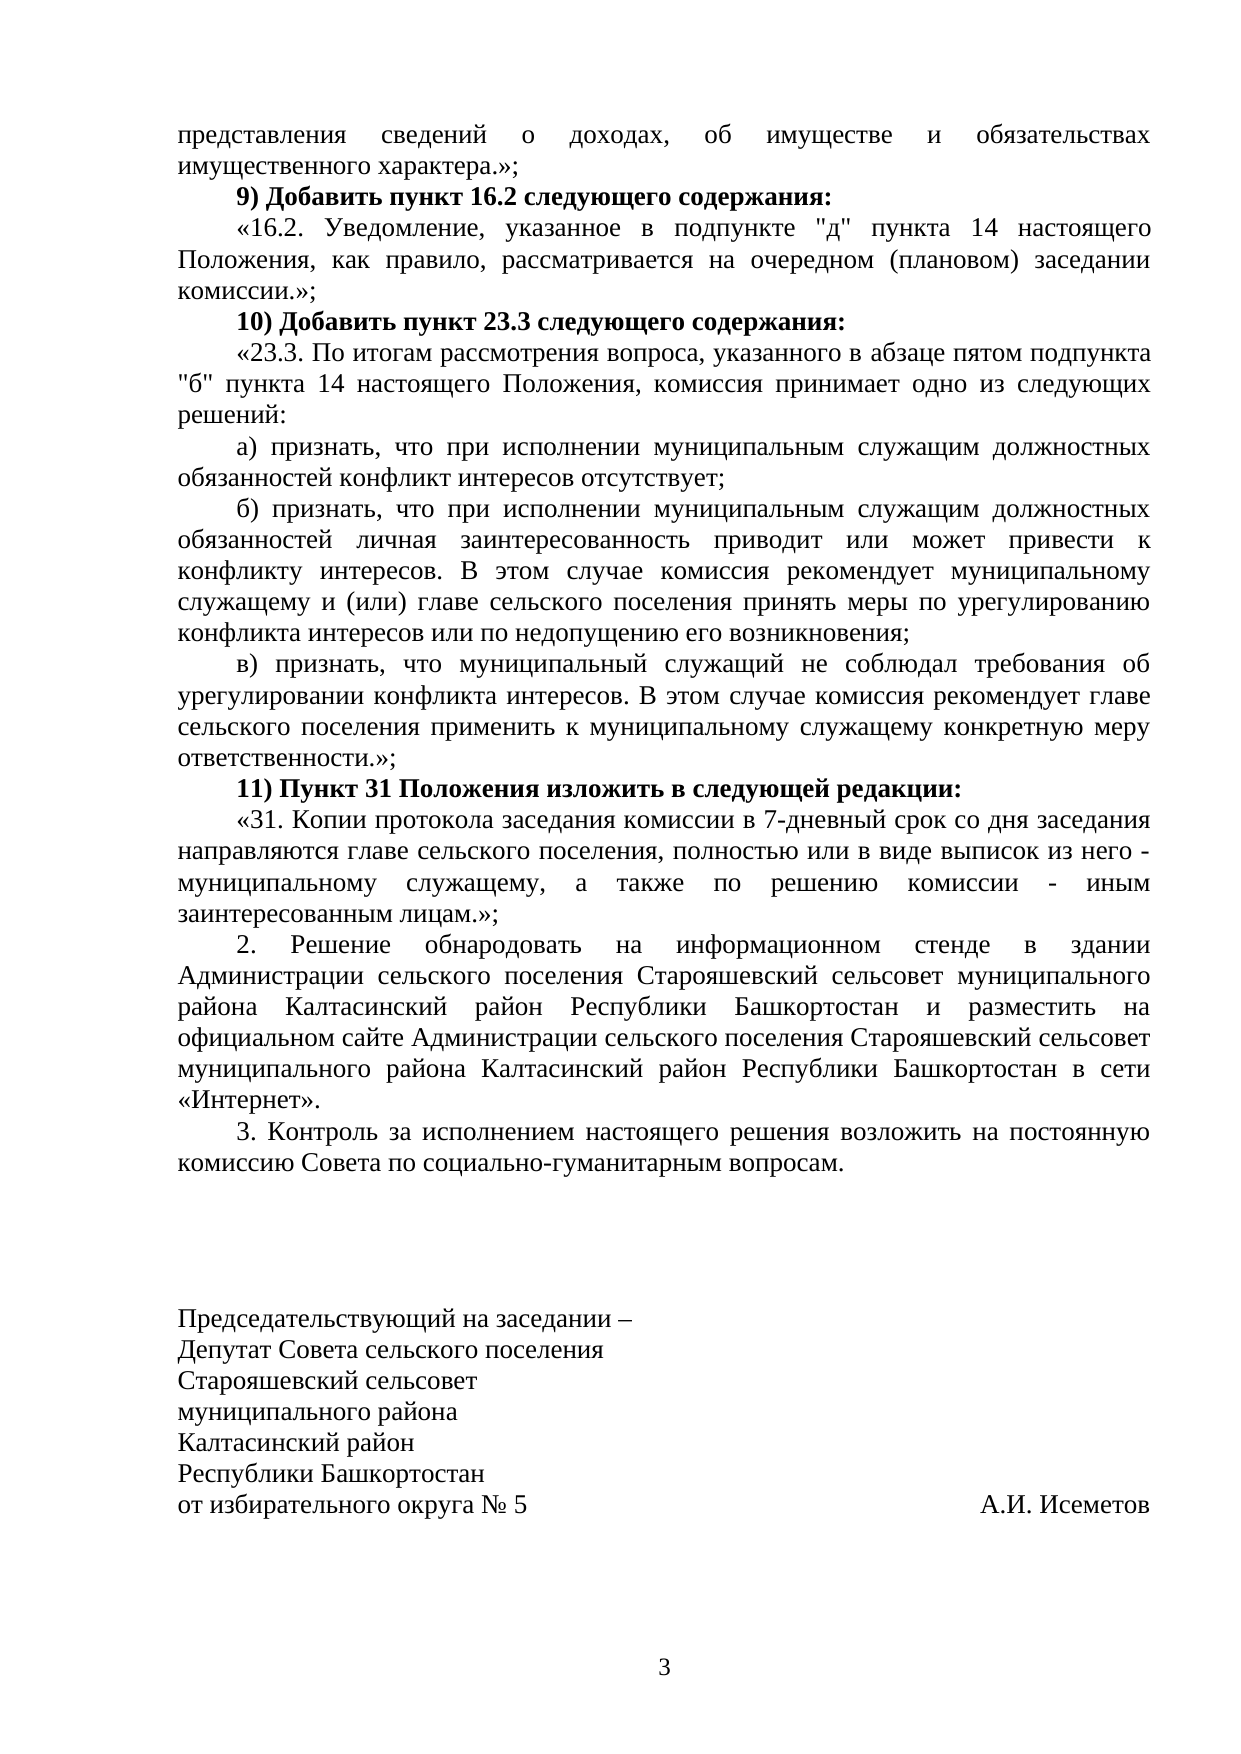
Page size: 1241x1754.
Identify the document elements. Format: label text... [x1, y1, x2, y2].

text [177, 118, 1152, 180]
text 9) Добавить пункт 16.2 следующего содержания: [177, 180, 1152, 212]
text муниципального района [177, 1395, 1152, 1426]
text Калтасинский район [177, 1426, 1152, 1457]
text Республики Башкортостан [177, 1457, 1152, 1488]
text Депутат Совета сельского поселения [177, 1333, 1152, 1364]
text «23.3. По итогам рассмотрения вопроса, указанного в абзаце пятом подпункта "б" пункта 14 настоящего Положения, комиссия принимает одно из следующих решений: [177, 336, 1152, 429]
text Председательствующий на заседании – [177, 1302, 1152, 1333]
text 11) Пункт 31 Положения изложить в следующей редакции: [177, 772, 1152, 803]
text б) признать, что при исполнении муниципальным служащим должностных обязанностей личная заинтересованность приводит или может привести к конфликту интересов. В этом случае комиссия рекомендует муниципальному служащему и (или) главе сельского поселения принять меры по урегулированию конфликта интересов или по недопущению его возникновения; [177, 492, 1152, 648]
text от избирательного округа № 5 А.И. Исеметов [177, 1488, 1152, 1520]
text «16.2. Уведомление, указанное в подпункте "д" пункта 14 настоящего Положения, как правило, рассматривается на очередном (плановом) заседании комиссии.»; [177, 212, 1152, 305]
text 3. Контроль за исполнением настоящего решения возложить на постоянную комиссию Совета по социально-гуманитарным вопросам. [177, 1115, 1152, 1177]
text в) признать, что муниципальный служащий не соблюдал требования об урегулировании конфликта интересов. В этом случае комиссия рекомендует главе сельского поселения применить к муниципальному служащему конкретную меру ответственности.»; [177, 648, 1152, 772]
text а) признать, что при исполнении муниципальным служащим должностных обязанностей конфликт интересов отсутствует; [177, 429, 1152, 492]
text Старояшевский сельсовет [177, 1364, 1152, 1395]
text 2. Решение обнародовать на информационном стенде в здании Администрации сельского поселения Старояшевский сельсовет муниципального района Калтасинский район Республики Башкортостан и разместить на официальном сайте Администрации сельского поселения Старояшевский сельсовет муниципального района Калтасинский район Республики Башкортостан в сети «Интернет». [177, 928, 1152, 1115]
text «31. Копии протокола заседания комиссии в 7-дневный срок со дня заседания направляются главе сельского поселения, полностью или в виде выписок из него - муниципальному служащему, а также по решению комиссии - иным заинтересованным лицам.»; [177, 803, 1152, 928]
text 10) Добавить пункт 23.3 следующего содержания: [177, 305, 1152, 336]
